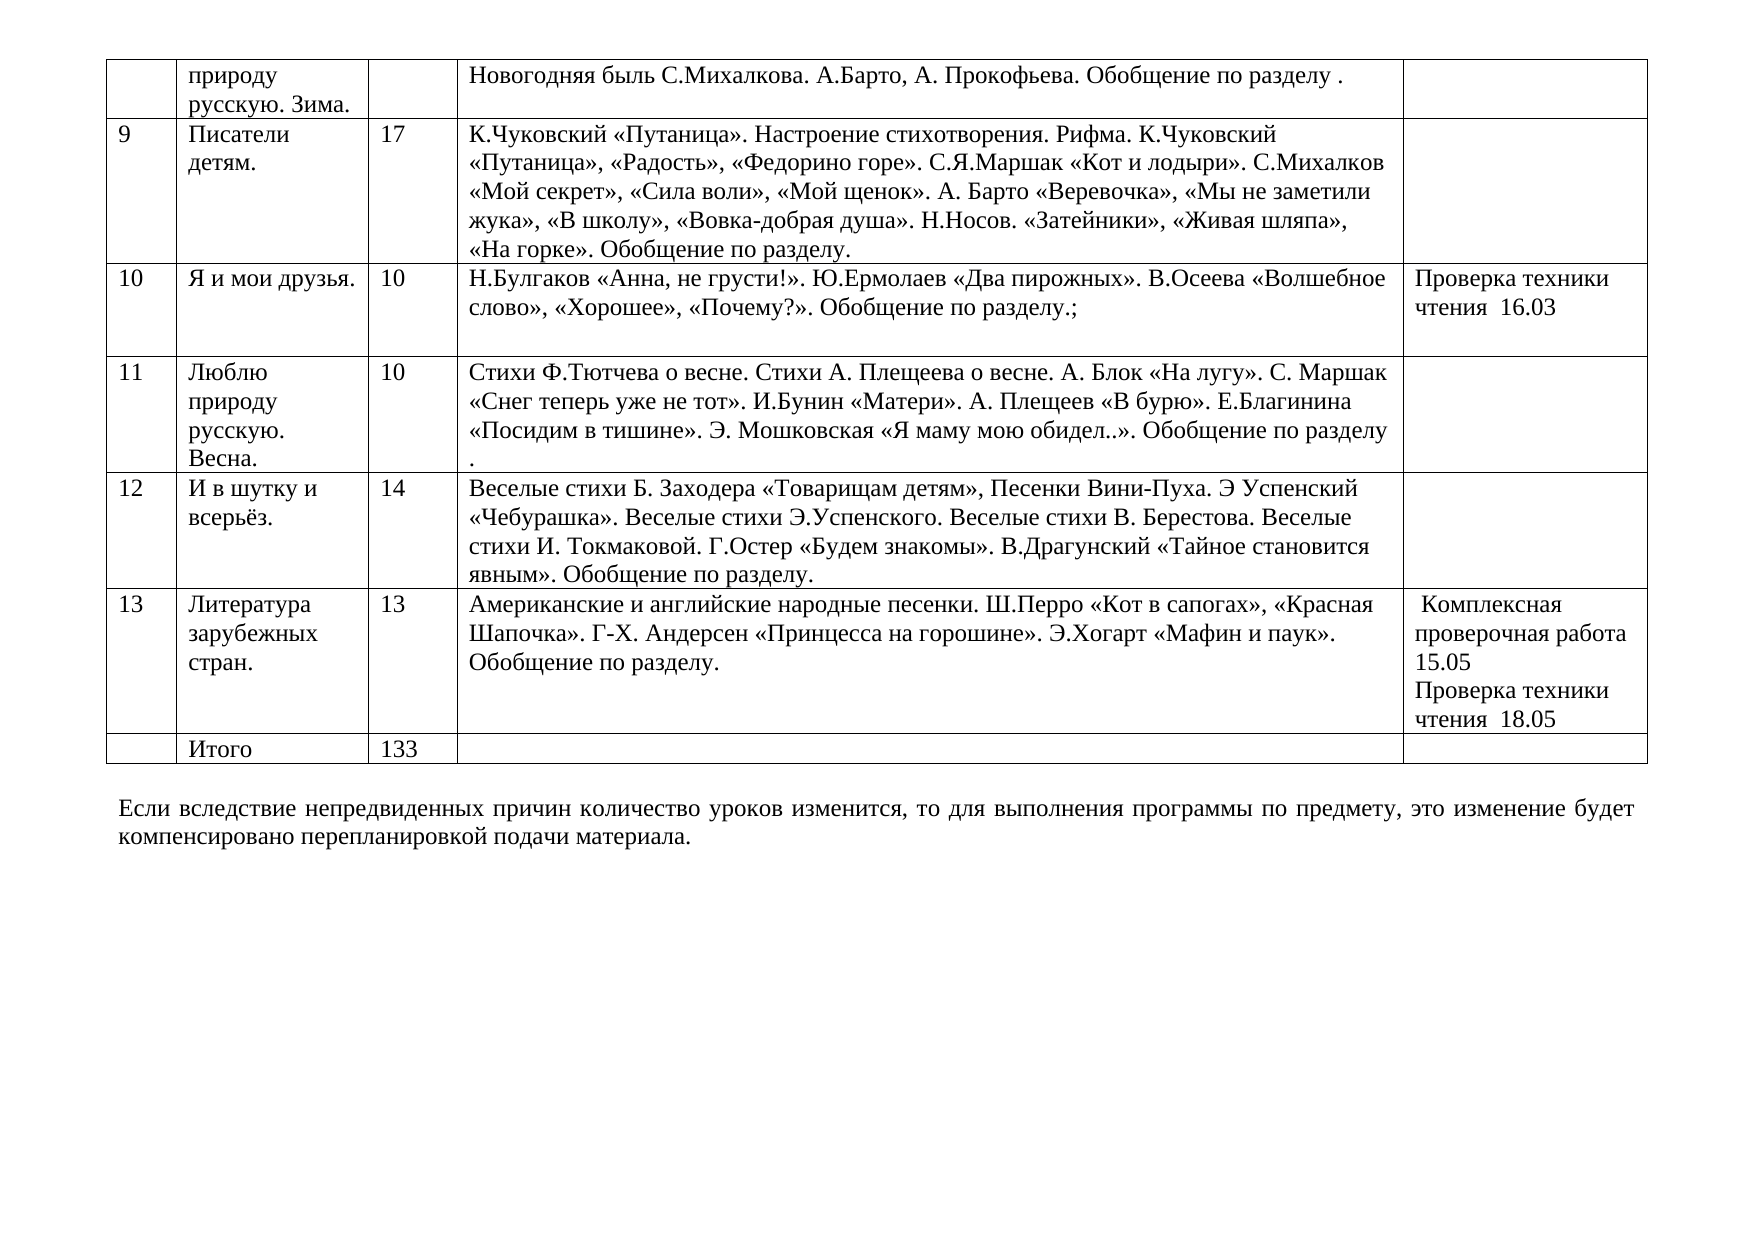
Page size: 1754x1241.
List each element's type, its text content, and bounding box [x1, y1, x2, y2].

table_cell [1404, 60, 1647, 118]
table_cell И в шутку и всерьёз. [177, 473, 368, 588]
text Если вследствие непредвиденных причин количество уроков изменится, то для выполнения программы по предмету, это изменение будет компенсировано перепланировкой подачи материала. [118, 793, 1636, 850]
table_cell 10 [107, 264, 176, 356]
table_cell 14 [369, 473, 457, 588]
table_cell 10 [369, 357, 457, 472]
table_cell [458, 60, 1403, 118]
table_cell К.Чуковский «Путаница». Настроение стихотворения. Рифма. К.Чуковский «Путаница», «Радость», «Федорино горе». С.Я.Маршак «Кот и лодыри». С.Михалков «Мой секрет», «Сила воли», «Мой щенок». А. Барто «Веревочка», «Мы не заметили жука», «В школу», «Вовка-добрая душа». Н.Носов. «Затейники», «Живая шляпа», «На горке». Обобщение по разделу. [458, 119, 1403, 262]
table_cell Стихи Ф.Тютчева о весне. Стихи А. Плещеева о весне. А. Блок «На лугу». С. Маршак «Снег теперь уже не тот». И.Бунин «Матери». А. Плещеев «В бурю». Е.Благинина «Посидим в тишине». Э. Мошковская «Я маму мою обидел..». Обобщение по разделу . [458, 357, 1403, 472]
table_cell [107, 734, 176, 763]
table_cell 8 [107, 60, 176, 118]
table_cell [1404, 357, 1647, 472]
table_cell 9 [107, 119, 176, 262]
table_cell 13 [107, 589, 176, 733]
table_cell Итого [177, 734, 368, 763]
table_cell Писатели детям. [177, 119, 368, 262]
table_cell 10 [369, 264, 457, 356]
table_cell Я и мои друзья. [177, 264, 368, 356]
table_cell Американские и английские народные песенки. Ш.Перро «Кот в сапогах», «Красная Шапочка». Г-Х. Андерсен «Принцесса на горошине». Э.Хогарт «Мафин и паук». Обобщение по разделу. [458, 589, 1403, 733]
table_cell [458, 734, 1403, 763]
table_cell 13 [369, 589, 457, 733]
table_cell Н.Булгаков «Анна, не грусти!». Ю.Ермолаев «Два пирожных». В.Осеева «Волшебное слово», «Хорошее», «Почему?». Обобщение по разделу.; [458, 264, 1403, 356]
table_cell Комплексная проверочная работа 15.05 Проверка техники чтения 18.05 [1404, 589, 1647, 733]
table_cell [1404, 119, 1647, 262]
table_cell 17 [369, 119, 457, 262]
table_cell 11 [107, 357, 176, 472]
table_cell Веселые стихи Б. Заходера «Товарищам детям», Песенки Вини-Пуха. Э Успенский «Чебурашка». Веселые стихи Э.Успенского. Веселые стихи В. Берестова. Веселые стихи И. Токмаковой. Г.Остер «Будем знакомы». В.Драгунский «Тайное становится явным». Обобщение по разделу. [458, 473, 1403, 588]
table_cell 133 [369, 734, 457, 763]
table_cell [1404, 734, 1647, 763]
table_cell [1404, 473, 1647, 588]
table_cell 12 [107, 473, 176, 588]
table_cell 9 [369, 60, 457, 118]
table_cell Проверка техники чтения 16.03 [1404, 264, 1647, 356]
table_cell Литература зарубежных стран. [177, 589, 368, 733]
